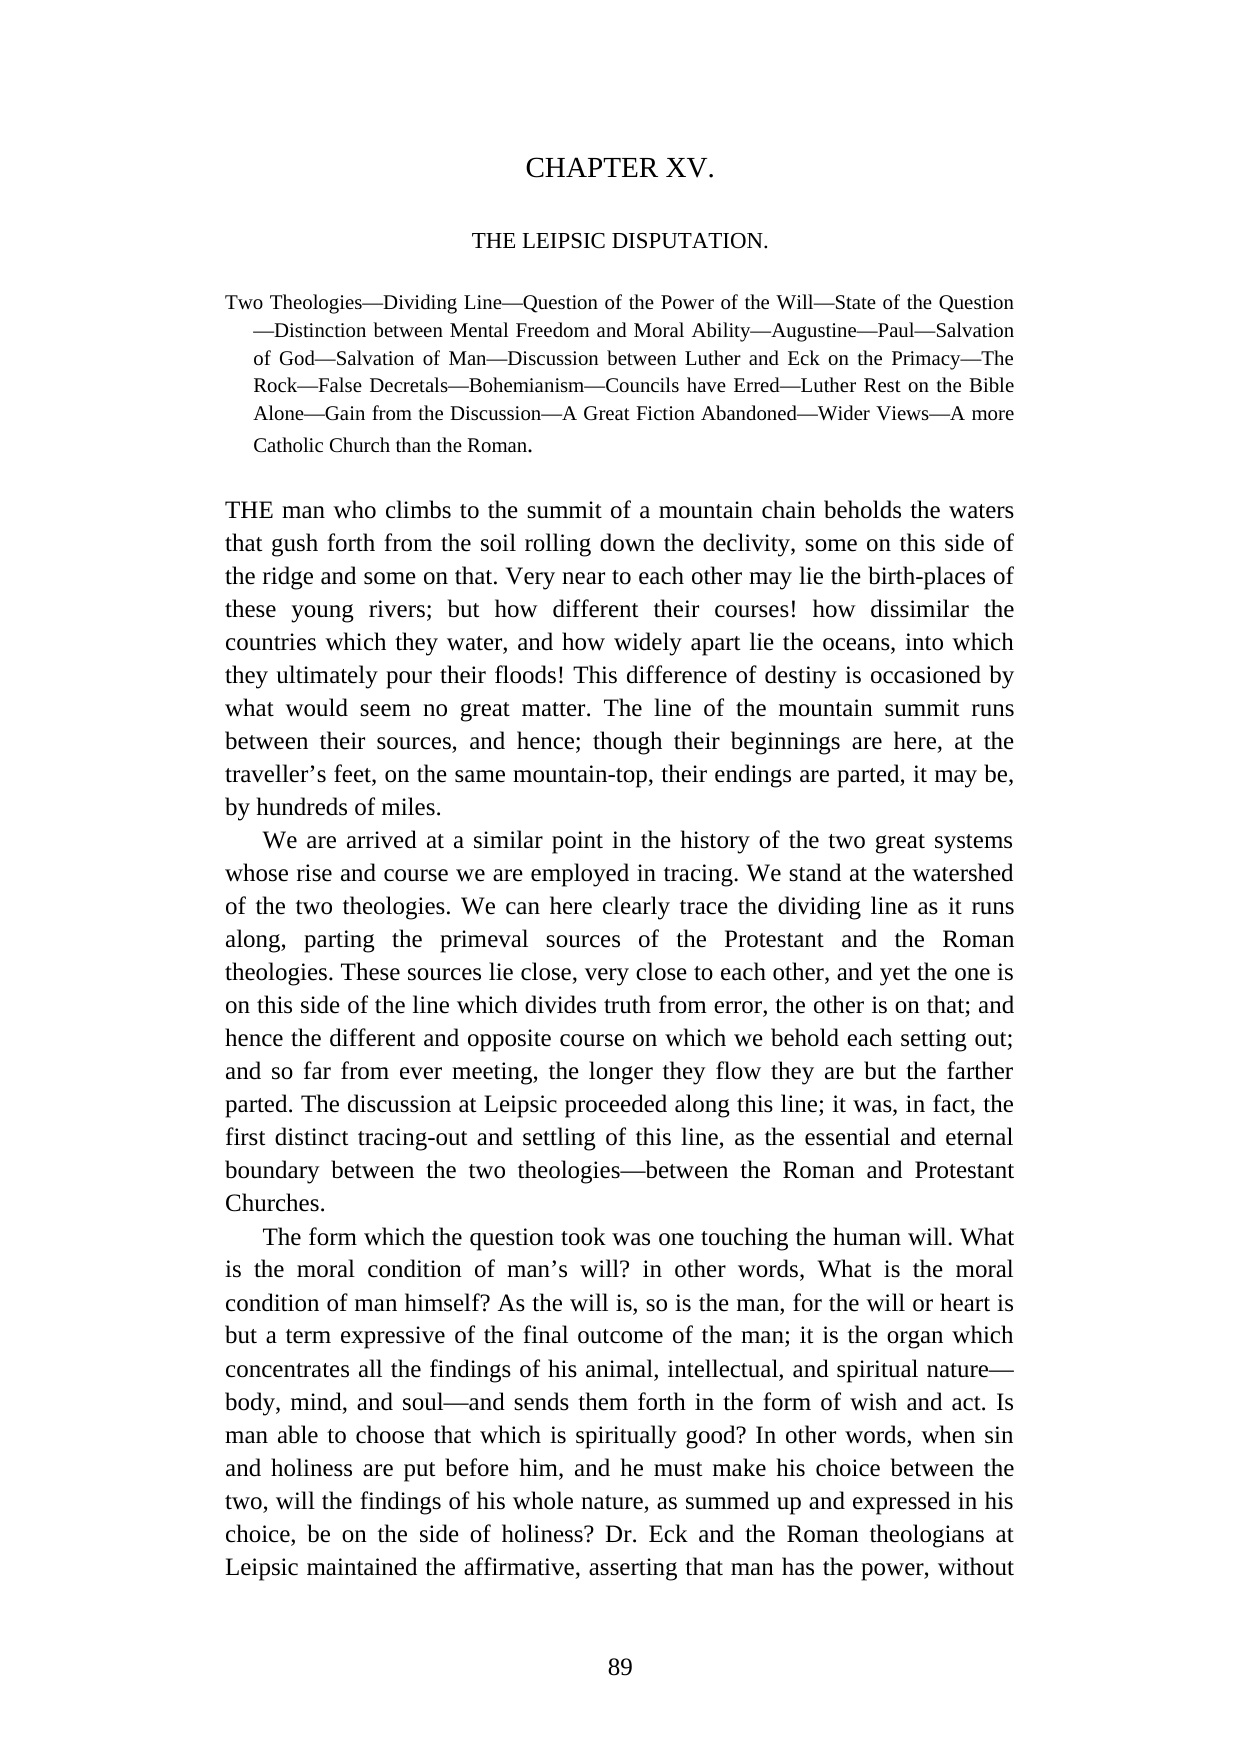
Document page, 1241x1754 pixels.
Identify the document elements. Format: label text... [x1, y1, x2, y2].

text THE LEIPSIC DISPUTATION. [225, 227, 1015, 253]
text THE man who climbs to the summit of a mountain chain beholds the waters that gush forth from the soil rolling down the declivity, some on this side of the ridge and some on that. Very near to each other may lie the birth-places of these young rivers; but how different their courses! how dissimilar the countries which they water, and how widely apart lie the oceans, into which they ultimately pour their floods! This difference of destiny is occasioned by what would seem no great matter. The line of the mountain summit runs between their sources, and hence; though their beginnings are here, at the traveller’s feet, on the same mountain-top, their endings are parted, it may be, by hundreds of miles. [225, 495, 1015, 821]
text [225, 1222, 1015, 1581]
text We are arrived at a similar point in the history of the two great systems whose rise and course we are employed in tracing. We stand at the watershed of the two theologies. We can here clearly trace the dividing line as it runs along, parting the primeval sources of the Protestant and the Roman theologies. These sources lie close, very close to each other, and yet the one is on this side of the line which divides truth from error, the other is on that; and hence the different and opposite course on which we behold each setting out; and so far from ever meeting, the longer they flow they are but the farther parted. The discussion at Leipsic proceeded along this line; it was, in fact, the first distinct tracing-out and settling of this line, as the essential and eternal boundary between the two theologies—between the Roman and Protestant Churches. [225, 825, 1015, 1217]
text Two Theologies—Dividing Line—Question of the Power of the Will—State of the Question—Distinction between Mental Freedom and Moral Ability—Augustine—Paul—Salvation of God—Salvation of Man—Discussion between Luther and Eck on the Primacy—The Rock—False Decretals—Bohemianism—Councils have Erred—Luther Rest on the Bible Alone—Gain from the Discussion—A Great Fiction Abandoned—Wider Views—A more Catholic Church than the Roman. [225, 290, 1015, 458]
text CHAPTER XV. [225, 150, 1015, 183]
